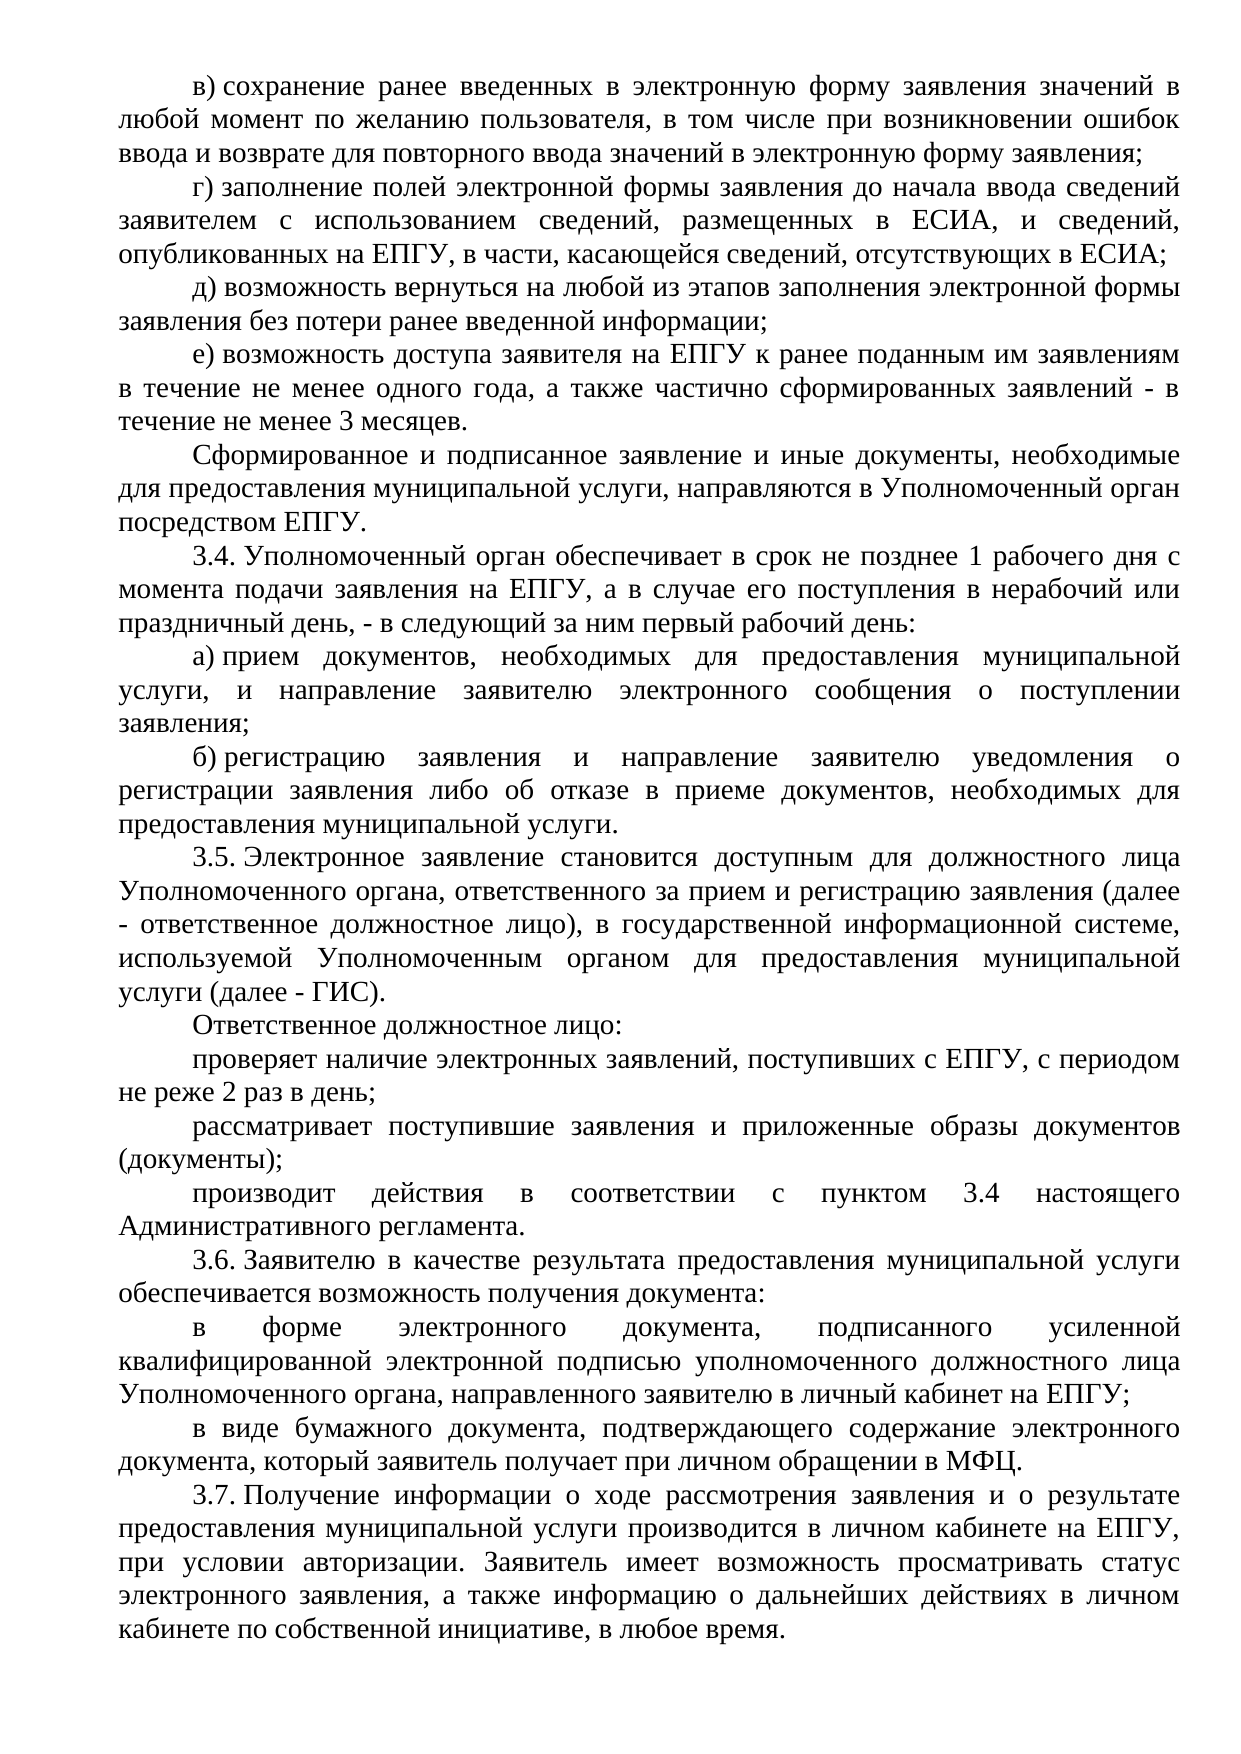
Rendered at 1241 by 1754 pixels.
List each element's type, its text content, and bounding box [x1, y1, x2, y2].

text а) прием документов, необходимых для предоставления муниципальной услуги, и направление заявителю электронного сообщения о поступлении заявления; [118, 638, 1181, 739]
text в форме электронного документа, подписанного усиленной квалифицированной электронной подписью уполномоченного должностного лица Уполномоченного органа, направленного заявителю в личный кабинет на ЕПГУ; [118, 1309, 1181, 1410]
text в виде бумажного документа, подтверждающего содержание электронного документа, который заявитель получает при личном обращении в МФЦ. [118, 1410, 1181, 1477]
text 3.4. Уполномоченный орган обеспечивает в срок не позднее 1 рабочего дня с момента подачи заявления на ЕПГУ, а в случае его поступления в нерабочий или праздничный день, - в следующий за ним первый рабочий день: [118, 538, 1181, 638]
text Ответственное должностное лицо: [118, 1007, 1181, 1041]
text е) возможность доступа заявителя на ЕПГУ к ранее поданным им заявлениям в течение не менее одного года, а также частично сформированных заявлений - в течение не менее 3 месяцев. [118, 336, 1181, 437]
text б) регистрацию заявления и направление заявителю уведомления о регистрации заявления либо об отказе в приеме документов, необходимых для предоставления муниципальной услуги. [118, 739, 1181, 839]
text рассматривает поступившие заявления и приложенные образы документов (документы); [118, 1108, 1181, 1175]
text 3.6. Заявителю в качестве результата предоставления муниципальной услуги обеспечивается возможность получения документа: [118, 1242, 1181, 1309]
text 3.5. Электронное заявление становится доступным для должностного лица Уполномоченного органа, ответственного за прием и регистрацию заявления (далее - ответственное должностное лицо), в государственной информационной системе, используемой Уполномоченным органом для предоставления муниципальной услуги (далее - ГИС). [118, 839, 1181, 1007]
text д) возможность вернуться на любой из этапов заполнения электронной формы заявления без потери ранее введенной информации; [118, 269, 1181, 336]
text производит действия в соответствии с пунктом 3.4 настоящего Административного регламента. [118, 1175, 1181, 1242]
text в) сохранение ранее введенных в электронную форму заявления значений в любой момент по желанию пользователя, в том числе при возникновении ошибок ввода и возврате для повторного ввода значений в электронную форму заявления; [118, 68, 1181, 169]
text 3.7. Получение информации о ходе рассмотрения заявления и о результате предоставления муниципальной услуги производится в личном кабинете на ЕПГУ, при условии авторизации. Заявитель имеет возможность просматривать статус электронного заявления, а также информацию о дальнейших действиях в личном кабинете по собственной инициативе, в любое время. [118, 1477, 1181, 1644]
text Сформированное и подписанное заявление и иные документы, необходимые для предоставления муниципальной услуги, направляются в Уполномоченный орган посредством ЕПГУ. [118, 437, 1181, 538]
text г) заполнение полей электронной формы заявления до начала ввода сведений заявителем с использованием сведений, размещенных в ЕСИА, и сведений, опубликованных на ЕПГУ, в части, касающейся сведений, отсутствующих в ЕСИА; [118, 169, 1181, 269]
text проверяет наличие электронных заявлений, поступивших с ЕПГУ, с периодом не реже 2 раз в день; [118, 1041, 1181, 1108]
